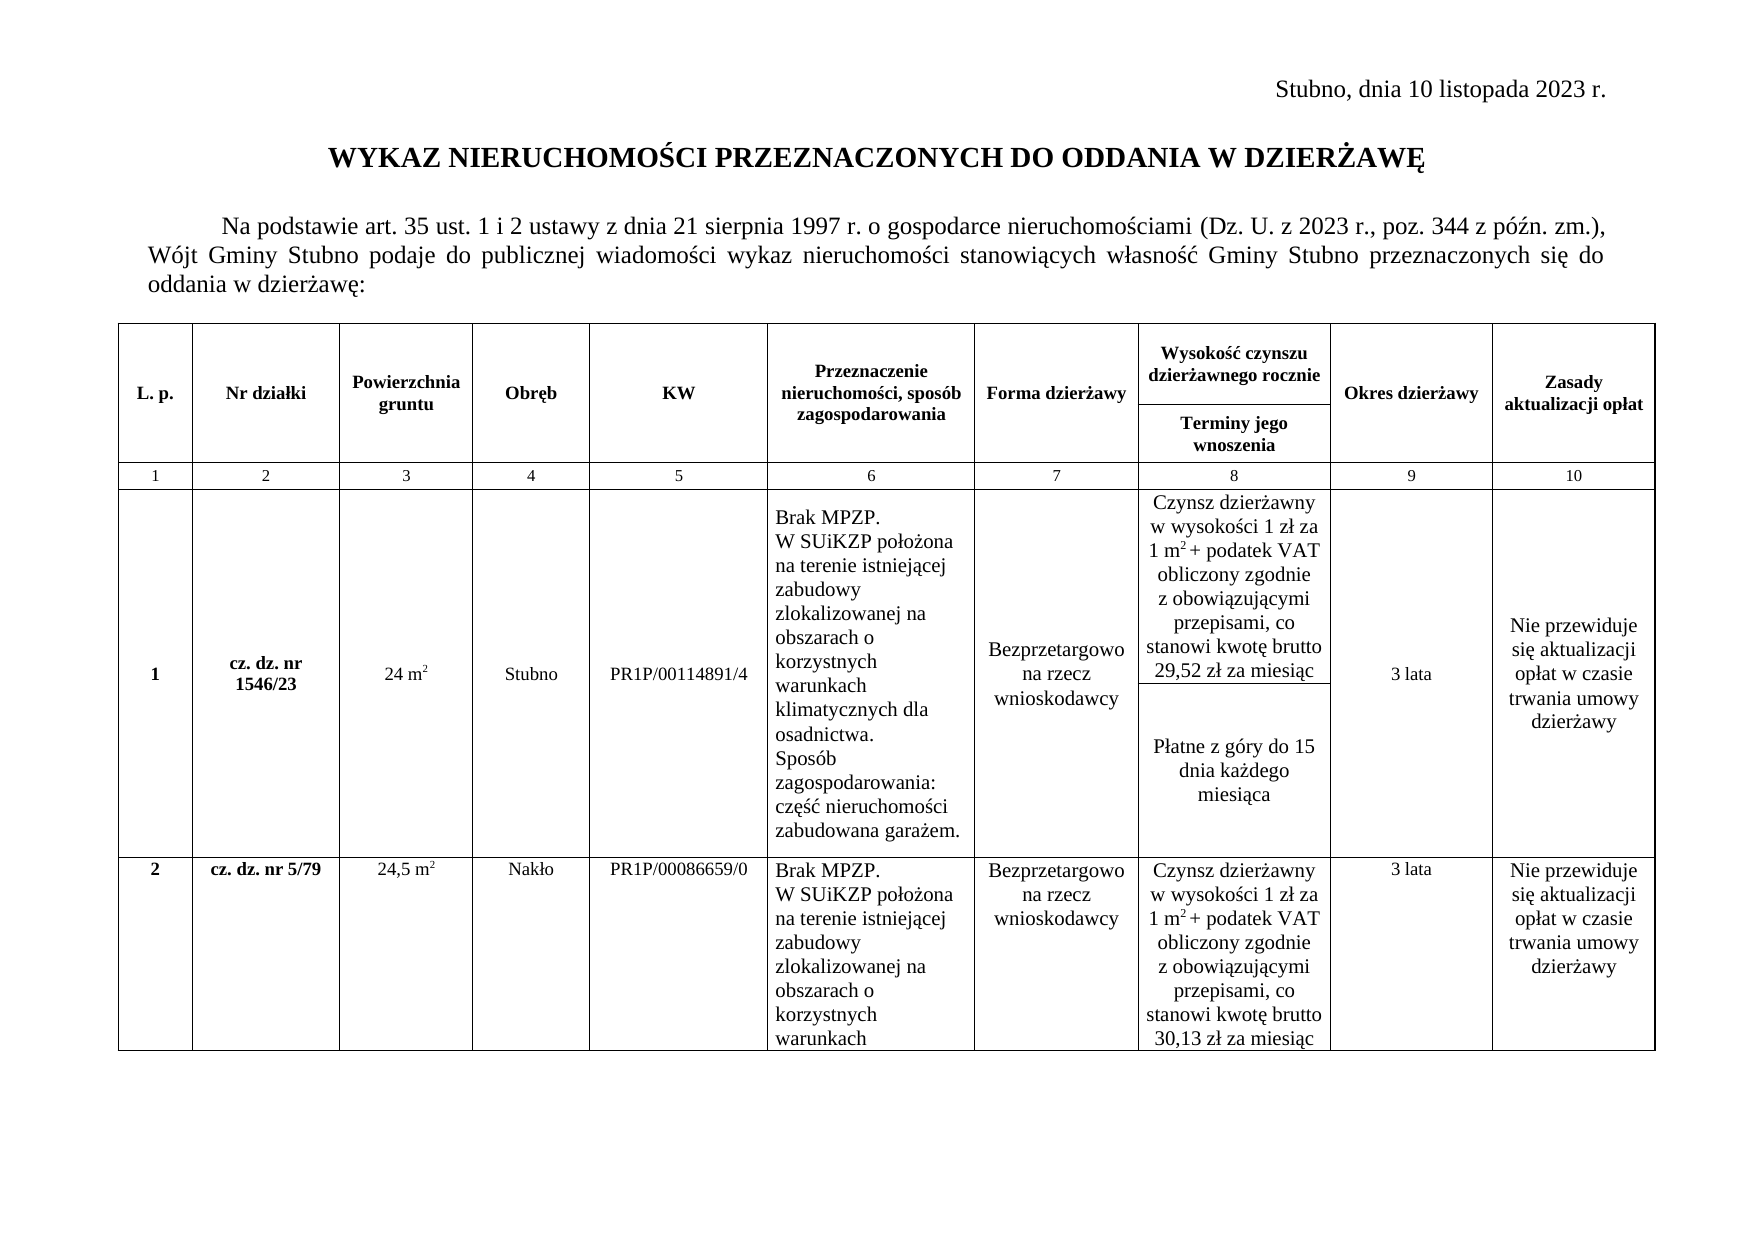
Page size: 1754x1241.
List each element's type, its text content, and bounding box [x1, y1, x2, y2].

table_cell Bezprzetargowo na rzecz wnioskodawcy [975, 490, 1138, 857]
table_cell PR1P/00114891/4 [590, 490, 767, 857]
table_header KW [590, 324, 767, 462]
table_cell 7 [975, 463, 1138, 489]
table_cell cz. dz. nr 1546/23 [193, 490, 339, 857]
table_header Okres dzierżawy [1331, 324, 1492, 462]
table_header Przeznaczenie nieruchomości, sposób zagospodarowania [768, 324, 974, 462]
table_cell 9 [1331, 463, 1492, 489]
table_header Forma dzierżawy [975, 324, 1138, 462]
table_header Obręb [473, 324, 589, 462]
title WYKAZ NIERUCHOMOŚCI PRZEZNACZONYCH DO ODDANIA W DZIERŻAWĘ [148, 140, 1606, 174]
table_cell 2 [119, 858, 192, 1050]
table_cell PR1P/00086659/0 [590, 858, 767, 1050]
table_cell Stubno [473, 490, 589, 857]
table_cell 2 [193, 463, 339, 489]
table_cell Nie przewiduje się aktualizacji opłat w czasie trwania umowy dzierżawy [1493, 490, 1654, 857]
table_cell Terminy jego wnoszenia [1139, 405, 1330, 462]
table_cell 10 [1493, 463, 1654, 489]
table_header Nr działki [193, 324, 339, 462]
table_cell 6 [768, 463, 974, 489]
table_cell 4 [473, 463, 589, 489]
table_cell 3 [340, 463, 472, 489]
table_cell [1493, 858, 1654, 1050]
table_cell 3 lata [1331, 490, 1492, 857]
table_cell 8 [1139, 463, 1330, 489]
table_cell Czynsz dzierżawny w wysokości 1 zł za 1 m2 + podatek VAT obliczony zgodnie z obowiązującymi przepisami, co stanowi kwotę brutto 29,52 zł za miesiąc [1139, 490, 1330, 682]
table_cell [975, 858, 1138, 1050]
table_cell 5 [590, 463, 767, 489]
table_cell Płatne z góry do 15 dnia każdego miesiąca [1139, 684, 1330, 857]
table_cell 1 [119, 463, 192, 489]
table_cell 24 m2 [340, 490, 472, 857]
table_header Wysokość czynszu dzierżawnego rocznie [1139, 324, 1330, 404]
title Stubno, dnia 10 listopada 2023 r. [148, 74, 1606, 103]
table_header Powierzchnia gruntu [340, 324, 472, 462]
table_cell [768, 858, 974, 1050]
table_header Zasady aktualizacji opłat [1493, 324, 1654, 462]
table_cell 24,5 m2 [340, 858, 472, 1050]
table_header L. p. [119, 324, 192, 462]
table_cell Nakło [473, 858, 589, 1050]
text Na podstawie art. 35 ust. 1 i 2 ustawy z dnia 21 sierpnia 1997 r. o gospodarce nieruchomościami (Dz. U. z 2023 r., poz. 344 z późn. zm.), Wójt Gminy Stubno podaje do publicznej wiadomości wykaz nieruchomości stanowiących własność Gminy Stubno przeznaczonych się do oddania w dzierżawę: [148, 211, 1606, 297]
table_cell 1 [119, 490, 192, 857]
table_cell 3 lata [1331, 858, 1492, 1050]
table_cell cz. dz. nr 5/79 [193, 858, 339, 1050]
table_cell Czynsz dzierżawny w wysokości 1 zł za 1 m2 + podatek VAT obliczony zgodnie z obowiązującymi przepisami, co stanowi kwotę brutto 30,13 zł za miesiąc [1139, 858, 1330, 1050]
